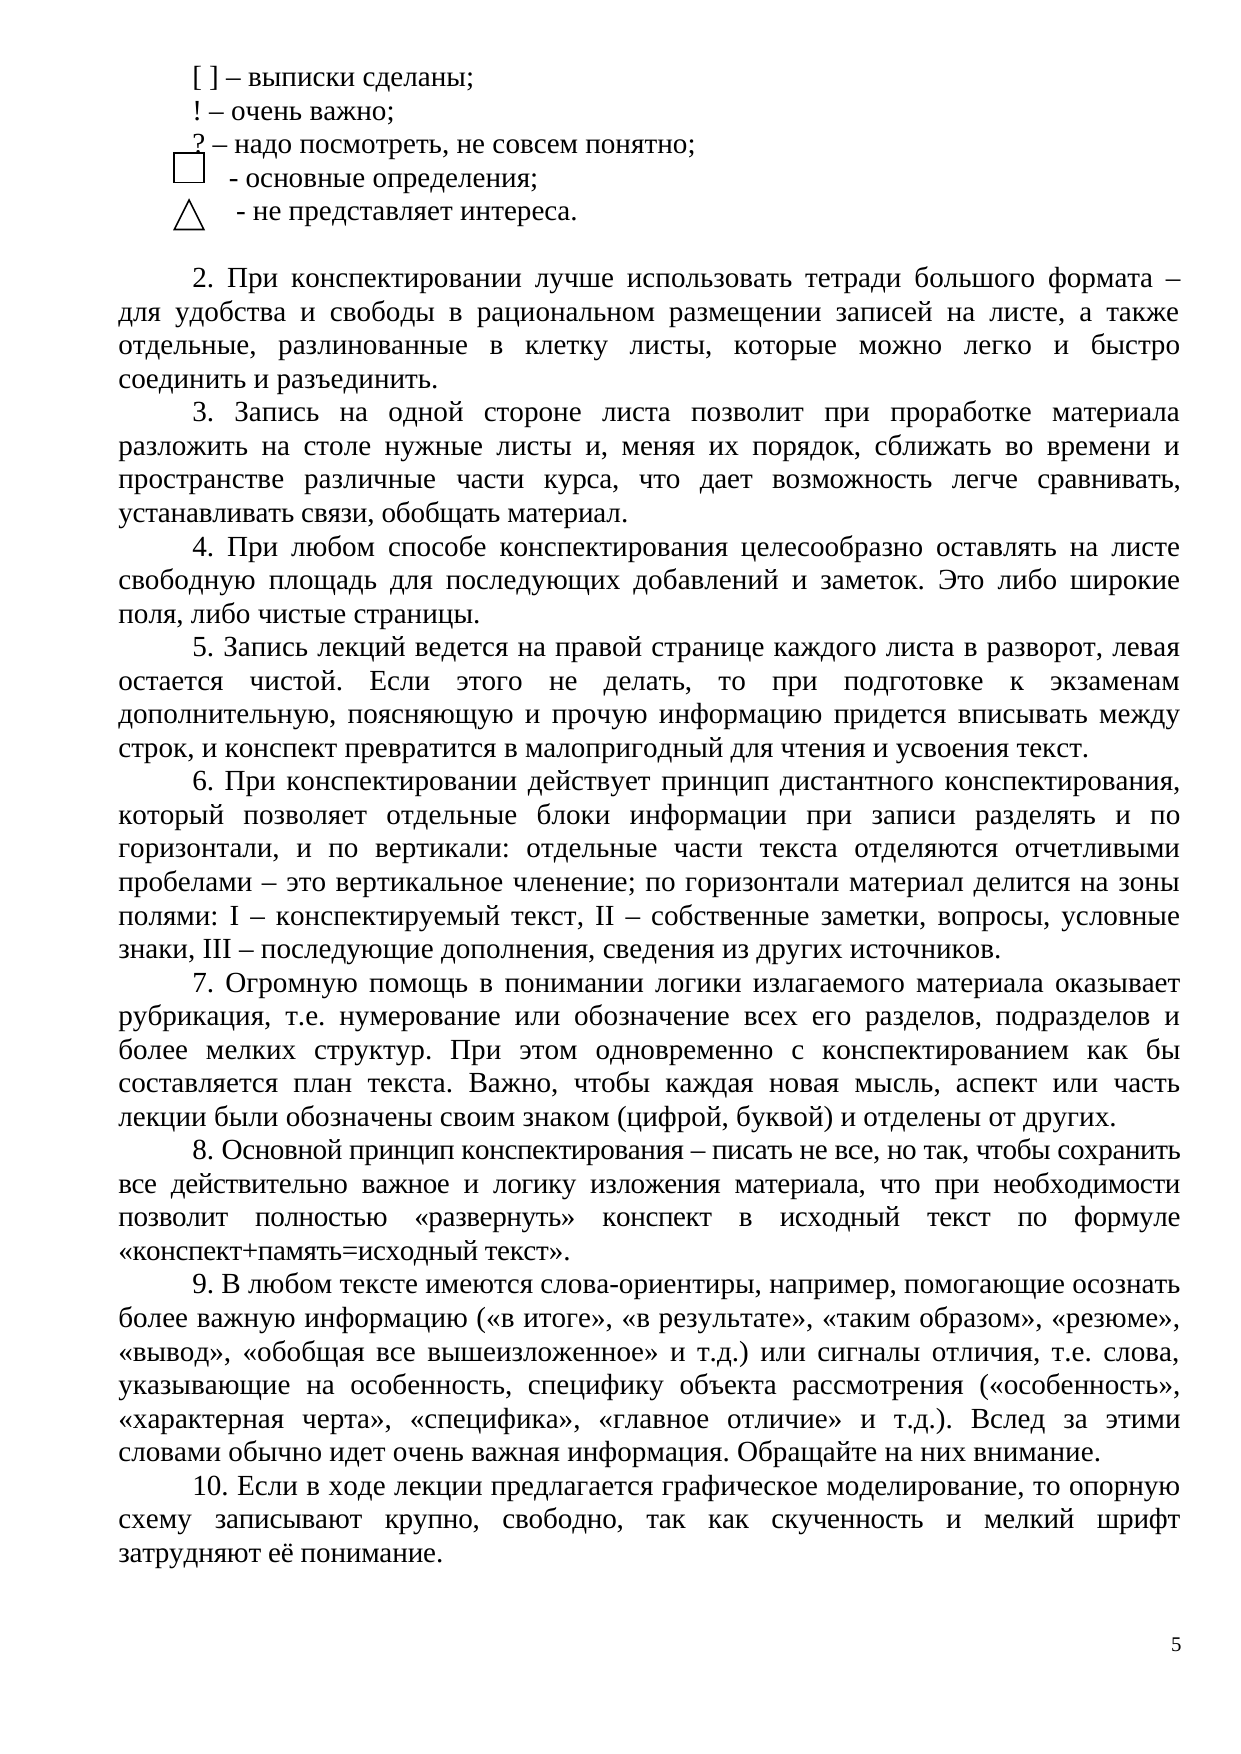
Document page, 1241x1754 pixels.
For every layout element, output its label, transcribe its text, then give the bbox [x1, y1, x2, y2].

text - основные определения; [118, 160, 1181, 193]
text 9. В любом тексте имеются слова-ориентиры, например, помогающие осознать более важную информацию («в итоге», «в результате», «таким образом», «резюме», «вывод», «обобщая все вышеизложенное» и т.д.) или сигналы отличия, т.е. слова, указывающие на особенность, специфику объекта рассмотрения («особенность», «характерная черта», «специфика», «главное отличие» и т.д.). Вслед за этими словами обычно идет очень важная информация. Обращайте на них внимание. [118, 1267, 1181, 1468]
text 3. Запись на одной стороне листа позволит при проработке материала разложить на столе нужные листы и, меняя их порядок, сближать во времени и пространстве различные части курса, что дает возможность легче сравнивать, устанавливать связи, обобщать материал. [118, 394, 1181, 529]
text 10. Если в ходе лекции предлагается графическое моделирование, то опорную схему записывают крупно, свободно, так как скученность и мелкий шрифт затрудняют её понимание. [118, 1468, 1181, 1568]
text 8. Основной принцип конспектирования – писать не все, но так, чтобы сохранить все действительно важное и логику изложения материала, что при необходимости позволит полностью «развернуть» конспект в исходный текст по формуле «конспект+память=исходный текст». [118, 1132, 1181, 1267]
text ! – очень важно; [118, 93, 1181, 126]
text 4. При любом способе конспектирования целесообразно оставлять на листе свободную площадь для последующих добавлений и заметок. Это либо широкие поля, либо чистые страницы. [118, 529, 1181, 629]
text 6. При конспектировании действует принцип дистантного конспектирования, который позволяет отдельные блоки информации при записи разделять и по горизонтали, и по вертикали: отдельные части текста отделяются отчетливыми пробелами – это вертикальное членение; по горизонтали материал делится на зоны полями: I – конспектируемый текст, II – собственные заметки, вопросы, условные знаки, III – последующие дополнения, сведения из других источников. [118, 763, 1181, 965]
text 2. При конспектировании лучше использовать тетради большого формата – для удобства и свободы в рациональном размещении записей на листе, а также отдельные, разлинованные в клетку листы, которые можно легко и быстро соединить и разъединить. [118, 260, 1181, 394]
text 7. Огромную помощь в понимании логики излагаемого материала оказывает рубрикация, т.е. нумерование или обозначение всех его разделов, подразделов и более мелких структур. При этом одновременно с конспектированием как бы составляется план текста. Важно, чтобы каждая новая мысль, аспект или часть лекции были обозначены своим знаком (цифрой, буквой) и отделены от других. [118, 965, 1181, 1132]
text 5. Запись лекций ведется на правой странице каждого листа в разворот, левая остается чистой. Если этого не делать, то при подготовке к экзаменам дополнительную, поясняющую и прочую информацию придется вписывать между строк, и конспект превратится в малопригодный для чтения и усвоения текст. [118, 629, 1181, 763]
text [ ] – выписки сделаны; [118, 59, 1181, 93]
text ? – надо посмотреть, не совсем понятно; [118, 126, 1181, 160]
text - не представляет интереса. [118, 193, 1181, 227]
